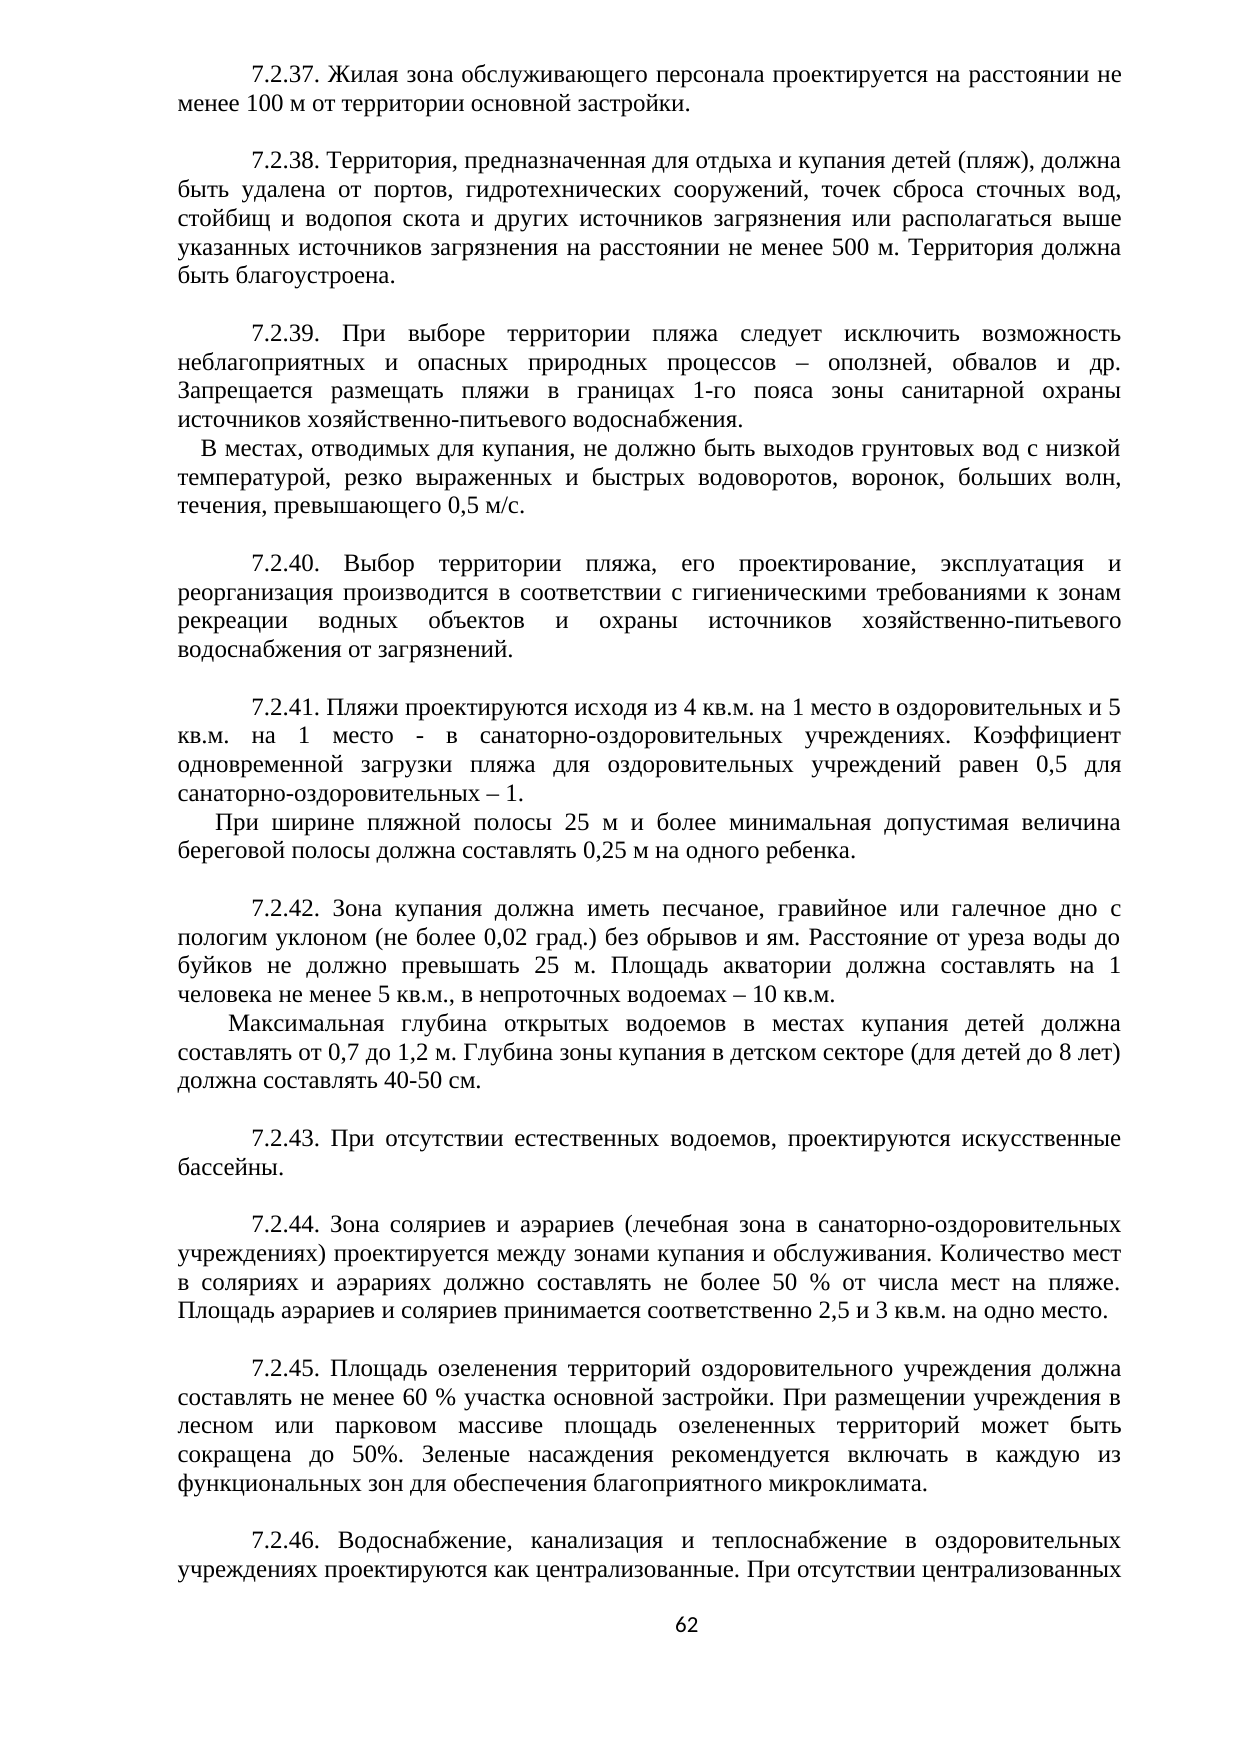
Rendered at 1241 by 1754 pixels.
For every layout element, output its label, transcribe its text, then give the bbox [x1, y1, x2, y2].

text 7.2.43. При отсутствии естественных водоемов, проектируются искусственные бассейны. [177, 1123, 1122, 1180]
text 7.2.39. При выборе территории пляжа следует исключить возможность неблагоприятных и опасных природных процессов – оползней, обвалов и др. Запрещается размещать пляжи в границах 1-го пояса зоны санитарной охраны источников хозяйственно-питьевого водоснабжения. [177, 318, 1122, 433]
text 7.2.40. Выбор территории пляжа, его проектирование, эксплуатация и реорганизация производится в соответствии с гигиеническими требованиями к зонам рекреации водных объектов и охраны источников хозяйственно-питьевого водоснабжения от загрязнений. [177, 548, 1122, 663]
text 7.2.41. Пляжи проектируются исходя из 4 кв.м. на 1 место в оздоровительных и 5 кв.м. на 1 место - в санаторно-оздоровительных учреждениях. Коэффициент одновременной загрузки пляжа для оздоровительных учреждений равен 0,5 для санаторно-оздоровительных – 1. [177, 692, 1122, 807]
text 7.2.42. Зона купания должна иметь песчаное, гравийное или галечное дно с пологим уклоном (не более 0,02 град.) без обрывов и ям. Расстояние от уреза воды до буйков не должно превышать 25 м. Площадь акватории должна составлять на 1 человека не менее 5 кв.м., в непроточных водоемах – 10 кв.м. [177, 893, 1122, 1008]
text Максимальная глубина открытых водоемов в местах купания детей должна составлять от 0,7 до 1,2 м. Глубина зоны купания в детском секторе (для детей до 8 лет) должна составлять 40-50 см. [177, 1008, 1122, 1094]
text 7.2.45. Площадь озеленения территорий оздоровительного учреждения должна составлять не менее 60 % участка основной застройки. При размещении учреждения в лесном или парковом массиве площадь озелененных территорий может быть сокращена до 50%. Зеленые насаждения рекомендуется включать в каждую из функциональных зон для обеспечения благоприятного микроклимата. [177, 1353, 1122, 1497]
text 7.2.38. Территория, предназначенная для отдыха и купания детей (пляж), должна быть удалена от портов, гидротехнических сооружений, точек сброса сточных вод, стойбищ и водопоя скота и других источников загрязнения или располагаться выше указанных источников загрязнения на расстоянии не менее 500 м. Территория должна быть благоустроена. [177, 145, 1122, 289]
text 7.2.44. Зона соляриев и аэрариев (лечебная зона в санаторно-оздоровительных учреждениях) проектируется между зонами купания и обслуживания. Количество мест в соляриях и аэрариях должно составлять не более 50 % от числа мест на пляже. Площадь аэрариев и соляриев принимается соответственно 2,5 и 3 кв.м. на одно место. [177, 1209, 1122, 1324]
text 7.2.37. Жилая зона обслуживающего персонала проектируется на расстоянии не менее 100 м от территории основной застройки. [177, 59, 1122, 117]
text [177, 1525, 1122, 1583]
text При ширине пляжной полосы 25 м и более минимальная допустимая величина береговой полосы должна составлять 0,25 м на одного ребенка. [177, 807, 1122, 864]
text В местах, отводимых для купания, не должно быть выходов грунтовых вод с низкой температурой, резко выраженных и быстрых водоворотов, воронок, больших волн, течения, превышающего 0,5 м/с. [177, 433, 1122, 519]
